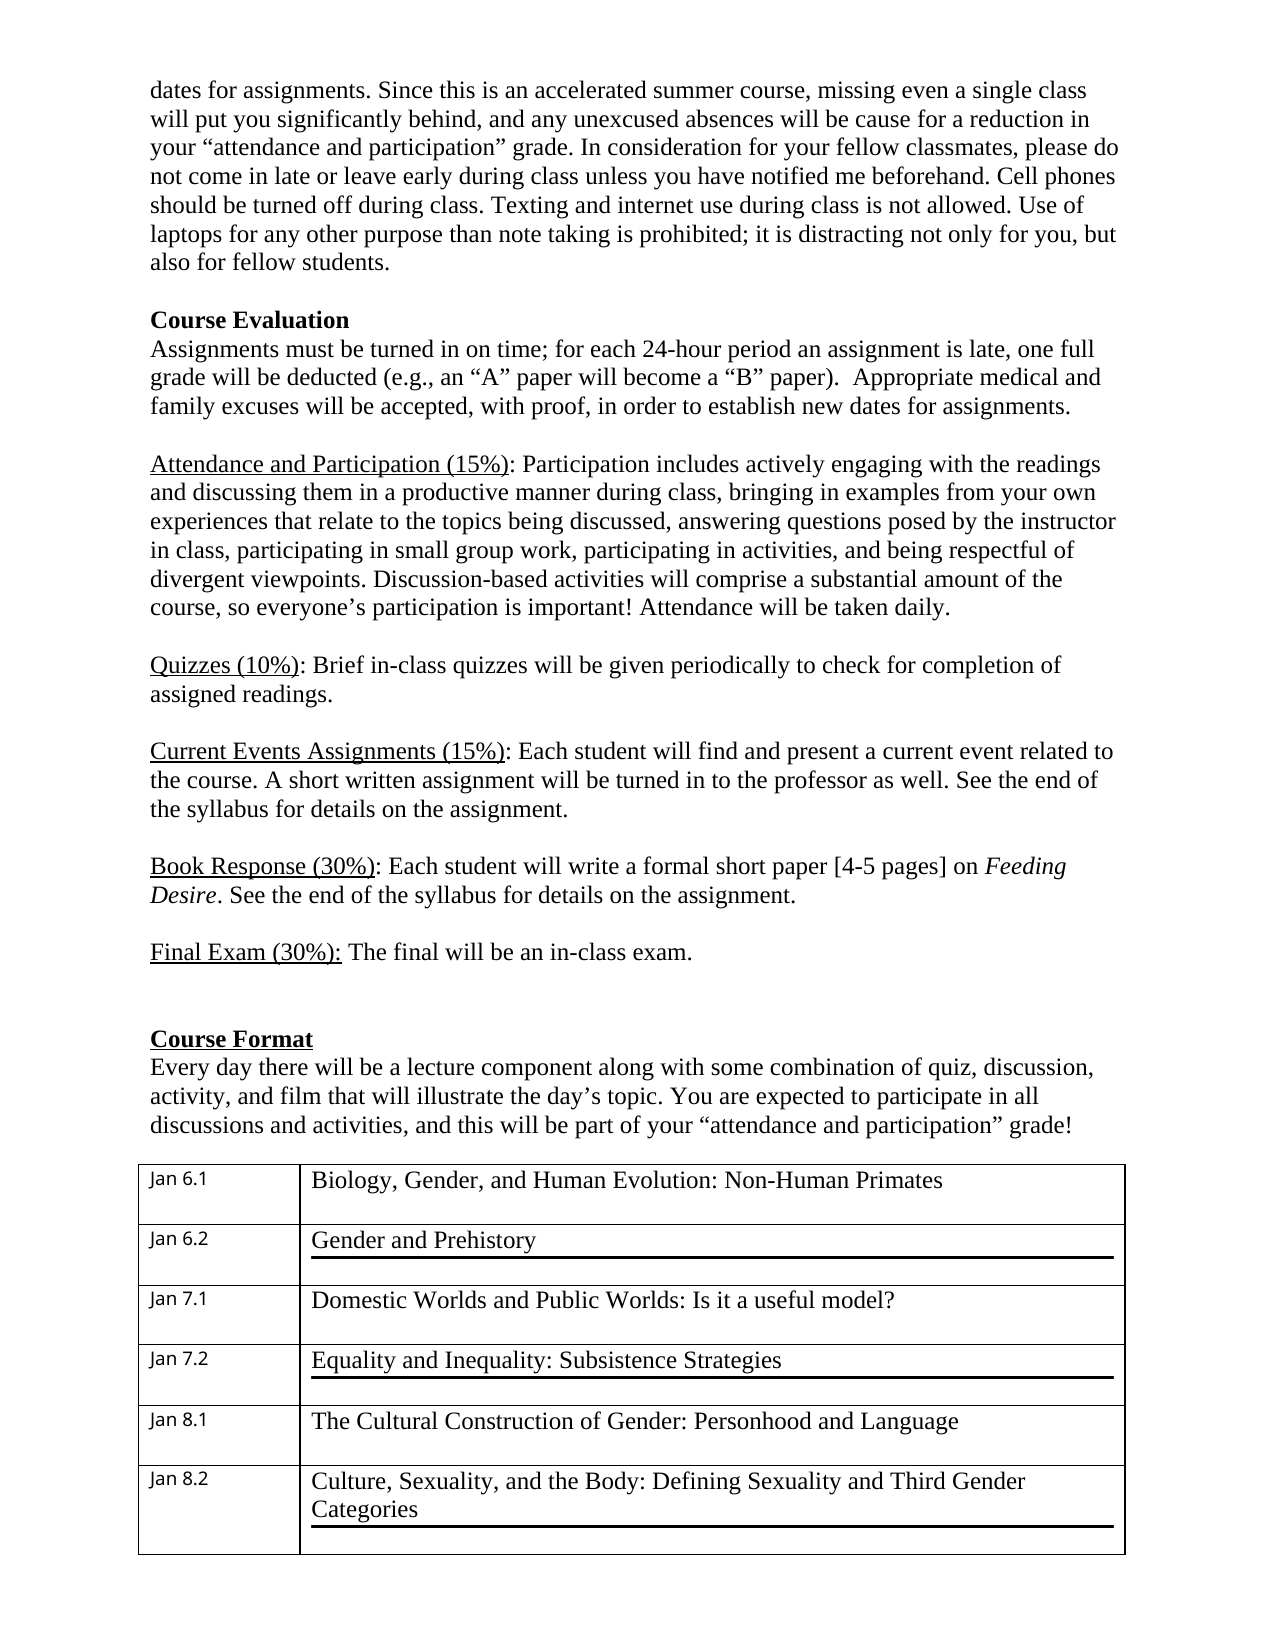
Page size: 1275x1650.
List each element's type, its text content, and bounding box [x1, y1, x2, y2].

table_header Jan 6.1 [139, 1165, 299, 1224]
text Attendance and Participation (15%): Participation includes actively engaging with the readings and discussing them in a productive manner during class, bringing in examples from your own experiences that relate to the topics being discussed, answering questions posed by the instructor in class, participating in small group work, participating in activities, and being respectful of divergent viewpoints. Discussion-based activities will comprise a substantial amount of the course, so everyone’s participation is important! Attendance will be taken daily. [150, 449, 1125, 621]
table_cell Jan 6.2 [139, 1225, 299, 1284]
table_cell Jan 8.1 [139, 1406, 299, 1465]
table_cell Domestic Worlds and Public Worlds: Is it a useful model? [301, 1286, 1124, 1344]
table_cell Jan 7.2 [139, 1345, 299, 1405]
text Current Events Assignments (15%): Each student will find and present a current event related to the course. A short written assignment will be turned in to the professor as well. See the end of the syllabus for details on the assignment. [150, 736, 1125, 822]
text Every day there will be a lecture component along with some combination of quiz, discussion, activity, and film that will illustrate the day’s topic. You are expected to participate in all discussions and activities, and this will be part of your “attendance and participation” grade! [150, 1052, 1125, 1139]
text Final Exam (30%): The final will be an in-class exam. [150, 937, 1125, 966]
table_header Biology, Gender, and Human Evolution: Non-Human Primates [301, 1165, 1124, 1224]
text Book Response (30%): Each student will write a formal short paper [4-5 pages] on Feeding Desire. See the end of the syllabus for details on the assignment. [150, 851, 1125, 909]
table_cell Jan 8.2 [139, 1466, 299, 1554]
table_cell Jan 7.1 [139, 1286, 299, 1344]
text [150, 75, 1125, 276]
text Assignments must be turned in on time; for each 24-hour period an assignment is late, one full grade will be deducted (e.g., an “A” paper will become a “B” paper). Appropriate medical and family excuses will be accepted, with proof, in order to establish new dates for assignments. [150, 334, 1125, 420]
text Quizzes (10%): Brief in-class quizzes will be given periodically to check for completion of assigned readings. [150, 650, 1125, 707]
table_cell Gender and Prehistory [301, 1225, 1124, 1284]
table_cell The Cultural Construction of Gender: Personhood and Language [301, 1406, 1124, 1465]
text Course Format [150, 1024, 1125, 1052]
table_cell Culture, Sexuality, and the Body: Defining Sexuality and Third Gender Categories [301, 1466, 1124, 1554]
text Course Evaluation [150, 305, 1125, 334]
table_cell Equality and Inequality: Subsistence Strategies [301, 1345, 1124, 1405]
